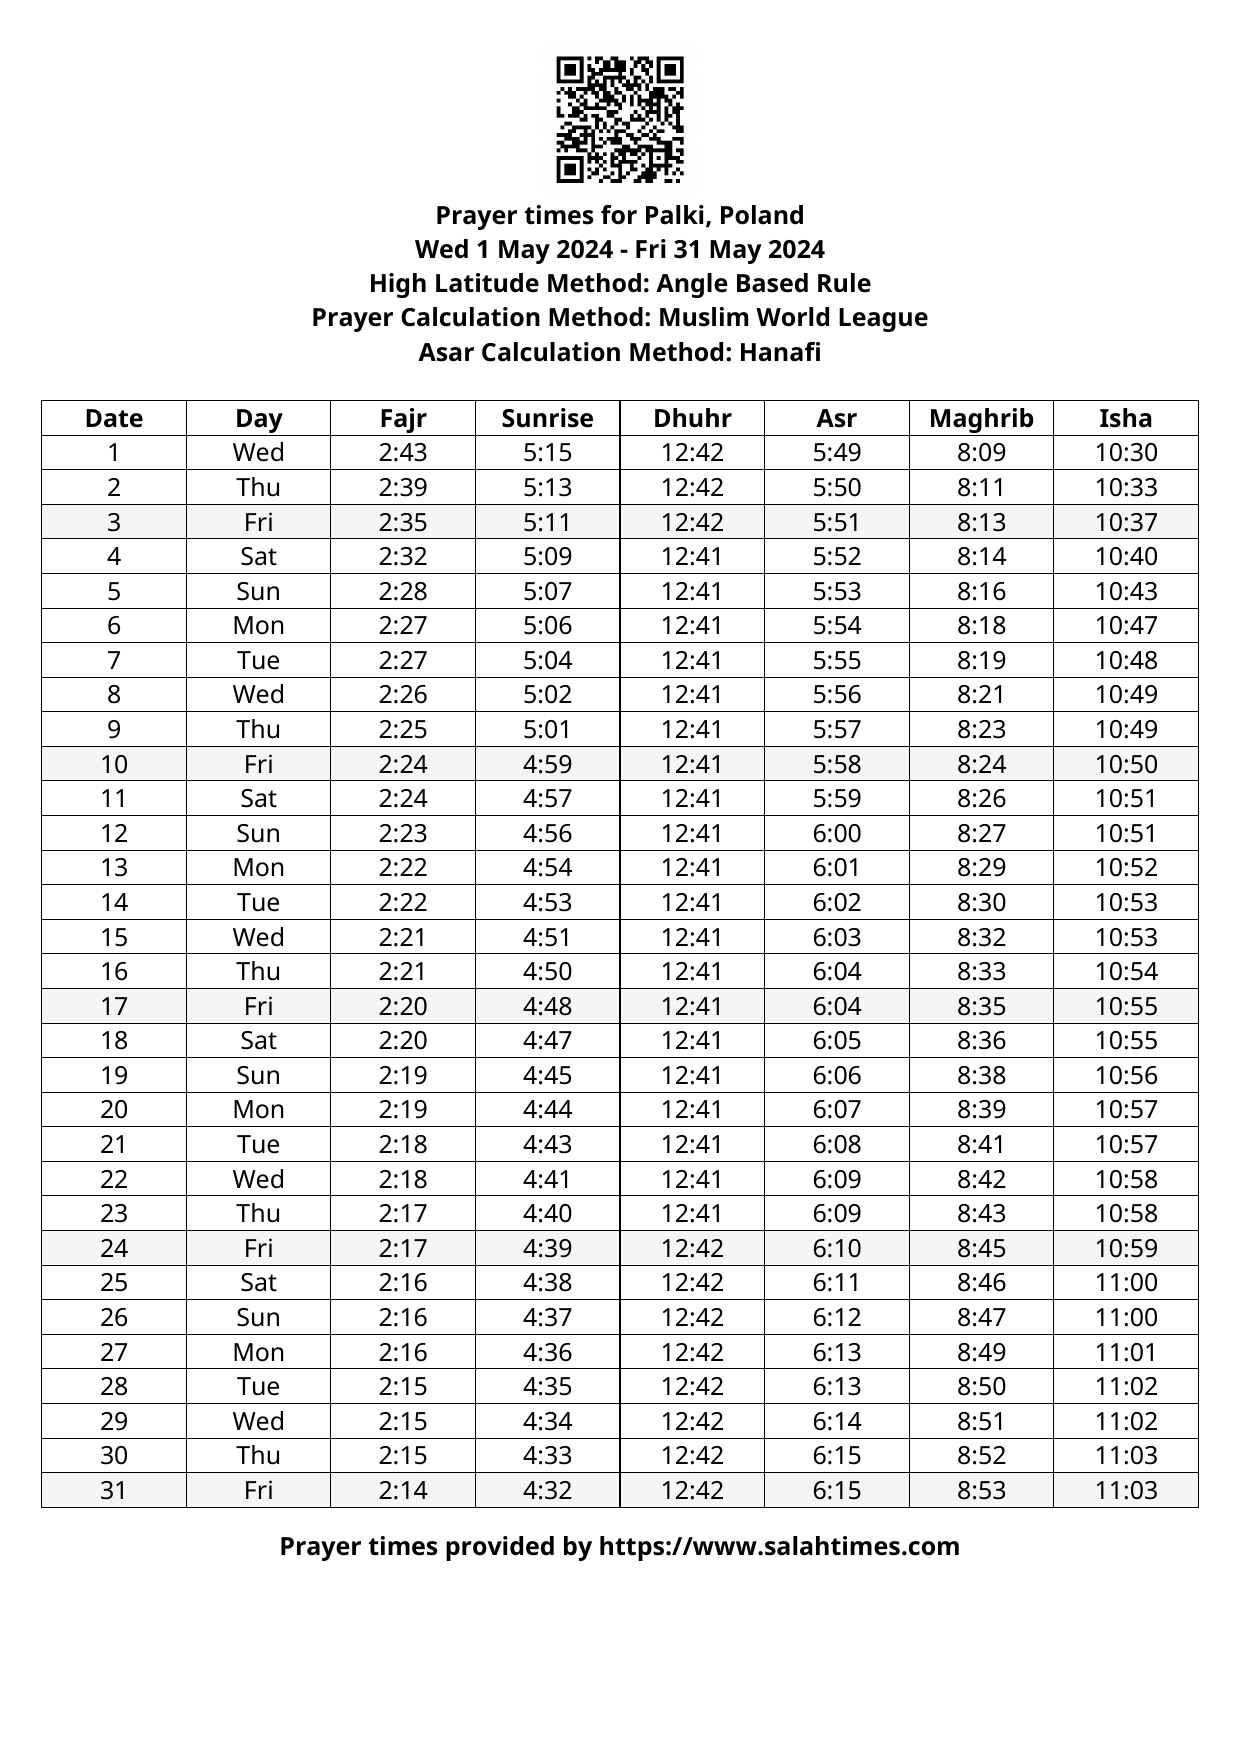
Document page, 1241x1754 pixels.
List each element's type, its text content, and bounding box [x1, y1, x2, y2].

table_cell 2:16 [331, 1335, 475, 1368]
table_cell Thu [187, 1196, 330, 1230]
table_cell 6:15 [765, 1439, 909, 1472]
table_cell 10:51 [1054, 816, 1198, 849]
table_cell 12:42 [621, 1404, 764, 1437]
table_cell 13 [42, 851, 186, 884]
table_cell Sat [187, 1266, 330, 1299]
table_cell 8:16 [910, 574, 1053, 607]
table_cell 2:17 [331, 1231, 475, 1264]
table_cell 4:43 [476, 1127, 619, 1161]
table_cell 2:15 [331, 1369, 475, 1403]
table_cell Sun [187, 816, 330, 849]
text Prayer times for Palki, Poland [42, 198, 1198, 232]
table_cell 6:07 [765, 1093, 909, 1126]
table_cell 8:21 [910, 678, 1053, 711]
table_cell 31 [42, 1473, 186, 1507]
table_cell 2:21 [331, 954, 475, 988]
table_cell 26 [42, 1300, 186, 1334]
table_cell 12:41 [621, 574, 764, 607]
table_cell 11 [42, 781, 186, 815]
table_cell 12:42 [621, 1369, 764, 1403]
table_cell 5:50 [765, 470, 909, 504]
text Prayer Calculation Method: Muslim World League [42, 300, 1198, 334]
table_cell 8:45 [910, 1231, 1053, 1264]
table_cell 6:13 [765, 1369, 909, 1403]
table_cell 12:41 [621, 920, 764, 953]
table_cell 5:57 [765, 712, 909, 746]
text Asar Calculation Method: Hanafi [42, 334, 1198, 368]
table_cell 6:08 [765, 1127, 909, 1161]
table_cell 6:00 [765, 816, 909, 849]
table_cell Fri [187, 989, 330, 1022]
table_cell 8:29 [910, 851, 1053, 884]
table_cell 8:35 [910, 989, 1053, 1022]
table_cell 11:02 [1054, 1404, 1198, 1437]
table_cell 6:03 [765, 920, 909, 953]
table_cell 4:57 [476, 781, 619, 815]
table_cell 6:02 [765, 885, 909, 919]
table_cell 8:43 [910, 1196, 1053, 1230]
table_cell 8:36 [910, 1024, 1053, 1057]
table_cell Sat [187, 539, 330, 573]
table_cell 12:41 [621, 816, 764, 849]
table_cell 21 [42, 1127, 186, 1161]
table_cell 5:55 [765, 643, 909, 677]
table_cell Tue [187, 1369, 330, 1403]
table_cell 2:24 [331, 781, 475, 815]
table_cell 5:49 [765, 436, 909, 469]
table_cell 2:20 [331, 1024, 475, 1057]
table_cell 12:42 [621, 436, 764, 469]
table_cell 2:17 [331, 1196, 475, 1230]
table_cell Mon [187, 851, 330, 884]
table_header Maghrib [910, 401, 1053, 434]
table_cell 10:56 [1054, 1058, 1198, 1092]
table_cell 5:02 [476, 678, 619, 711]
table_cell 8:51 [910, 1404, 1053, 1437]
table_cell 6:13 [765, 1335, 909, 1368]
table_cell 5:56 [765, 678, 909, 711]
table_cell 25 [42, 1266, 186, 1299]
table_cell Fri [187, 1473, 330, 1507]
table_cell 2:16 [331, 1300, 475, 1334]
table_cell Fri [187, 747, 330, 780]
table_cell 8:46 [910, 1266, 1053, 1299]
table_cell 6:10 [765, 1231, 909, 1264]
table_cell 12:42 [621, 505, 764, 538]
table_cell 5:52 [765, 539, 909, 573]
table_cell 8:27 [910, 816, 1053, 849]
table_cell 12:42 [621, 1300, 764, 1334]
table_header Sunrise [476, 401, 619, 434]
table_cell 2:19 [331, 1093, 475, 1126]
table_cell 8:41 [910, 1127, 1053, 1161]
table_cell 4:45 [476, 1058, 619, 1092]
table_cell 5:15 [476, 436, 619, 469]
table_cell 11:02 [1054, 1369, 1198, 1403]
table_cell 6:05 [765, 1024, 909, 1057]
table_cell 2:43 [331, 436, 475, 469]
table_cell Tue [187, 885, 330, 919]
table_cell Sun [187, 574, 330, 607]
table_cell 10:58 [1054, 1162, 1198, 1195]
table_cell 4:39 [476, 1231, 619, 1264]
table_cell 6:06 [765, 1058, 909, 1092]
table_cell Wed [187, 1404, 330, 1437]
table_cell Tue [187, 1127, 330, 1161]
table_cell 12:42 [621, 1473, 764, 1507]
table_cell 8:30 [910, 885, 1053, 919]
table_cell 3 [42, 505, 186, 538]
table_cell 12:41 [621, 885, 764, 919]
table_cell Wed [187, 436, 330, 469]
table_cell 4:41 [476, 1162, 619, 1195]
table_cell 2:35 [331, 505, 475, 538]
table_cell 8:24 [910, 747, 1053, 780]
table_header Day [187, 401, 330, 434]
table_cell 12:41 [621, 678, 764, 711]
table_cell 2:39 [331, 470, 475, 504]
table_cell 12:41 [621, 1196, 764, 1230]
table_cell 9 [42, 712, 186, 746]
table_cell 12 [42, 816, 186, 849]
table_cell 8:52 [910, 1439, 1053, 1472]
table_cell Thu [187, 1439, 330, 1472]
table_cell 12:41 [621, 1127, 764, 1161]
table_cell 17 [42, 989, 186, 1022]
table_cell 5:51 [765, 505, 909, 538]
table_cell 10:50 [1054, 747, 1198, 780]
table_cell 2:28 [331, 574, 475, 607]
table_cell 8:23 [910, 712, 1053, 746]
table_cell 5:07 [476, 574, 619, 607]
table_cell 10 [42, 747, 186, 780]
table_cell 10:33 [1054, 470, 1198, 504]
text Wed 1 May 2024 - Fri 31 May 2024 [42, 232, 1198, 266]
table_cell 8:38 [910, 1058, 1053, 1092]
table_cell Wed [187, 920, 330, 953]
table_header Date [42, 401, 186, 434]
table_cell 6:15 [765, 1473, 909, 1507]
table_cell 8:26 [910, 781, 1053, 815]
table_cell 10:30 [1054, 436, 1198, 469]
table_cell 2:27 [331, 643, 475, 677]
table_cell 10:52 [1054, 851, 1198, 884]
table_cell 12:41 [621, 781, 764, 815]
table_cell 4:56 [476, 816, 619, 849]
table_cell 4:59 [476, 747, 619, 780]
table_cell 11:03 [1054, 1439, 1198, 1472]
table_cell 2:18 [331, 1127, 475, 1161]
table_cell 2:18 [331, 1162, 475, 1195]
table_cell 12:42 [621, 470, 764, 504]
table_cell 8:18 [910, 609, 1053, 642]
table_cell 10:58 [1054, 1196, 1198, 1230]
table_cell 8:14 [910, 539, 1053, 573]
table_cell 4:35 [476, 1369, 619, 1403]
table_cell 4:54 [476, 851, 619, 884]
table_cell Wed [187, 678, 330, 711]
table_cell 10:54 [1054, 954, 1198, 988]
table_cell 4:53 [476, 885, 619, 919]
table_cell 12:41 [621, 989, 764, 1022]
table_cell 8 [42, 678, 186, 711]
table_cell 4:40 [476, 1196, 619, 1230]
table_cell 4:32 [476, 1473, 619, 1507]
table_cell 10:55 [1054, 989, 1198, 1022]
table_cell 1 [42, 436, 186, 469]
table_cell 6:09 [765, 1196, 909, 1230]
table_cell 6:14 [765, 1404, 909, 1437]
picture [542, 41, 699, 198]
table_cell 10:53 [1054, 920, 1198, 953]
text Prayer times provided by https://www.salahtimes.com [42, 1528, 1198, 1563]
table_cell 5:04 [476, 643, 619, 677]
table_cell 4:44 [476, 1093, 619, 1126]
table_cell 18 [42, 1024, 186, 1057]
table_cell 8:49 [910, 1335, 1053, 1368]
table_cell Thu [187, 954, 330, 988]
table_cell 10:49 [1054, 712, 1198, 746]
table_cell 11:00 [1054, 1300, 1198, 1334]
table_cell Mon [187, 1335, 330, 1368]
table_cell 10:57 [1054, 1093, 1198, 1126]
table_cell Tue [187, 643, 330, 677]
table_cell 5:58 [765, 747, 909, 780]
table_cell 4 [42, 539, 186, 573]
table_cell 11:03 [1054, 1473, 1198, 1507]
table_cell 2 [42, 470, 186, 504]
table_cell 2:16 [331, 1266, 475, 1299]
table_cell 2:20 [331, 989, 475, 1022]
table_cell 8:47 [910, 1300, 1053, 1334]
table_cell 12:41 [621, 1058, 764, 1092]
table_cell 28 [42, 1369, 186, 1403]
table_cell 5:59 [765, 781, 909, 815]
table_cell 12:41 [621, 1024, 764, 1057]
table_cell 5:11 [476, 505, 619, 538]
table_cell 2:27 [331, 609, 475, 642]
table_header Isha [1054, 401, 1198, 434]
table_cell 2:24 [331, 747, 475, 780]
table_cell 20 [42, 1093, 186, 1126]
table_cell Fri [187, 1231, 330, 1264]
table_cell 16 [42, 954, 186, 988]
table_cell 12:41 [621, 747, 764, 780]
table_cell 12:42 [621, 1439, 764, 1472]
table_cell 30 [42, 1439, 186, 1472]
table_cell 10:37 [1054, 505, 1198, 538]
table_cell 5:01 [476, 712, 619, 746]
table_cell 5:53 [765, 574, 909, 607]
table_cell 8:39 [910, 1093, 1053, 1126]
table_cell Thu [187, 470, 330, 504]
table_cell 6:12 [765, 1300, 909, 1334]
table_cell 10:57 [1054, 1127, 1198, 1161]
table_cell 2:21 [331, 920, 475, 953]
table_cell 4:50 [476, 954, 619, 988]
table_cell 10:53 [1054, 885, 1198, 919]
table_cell 4:47 [476, 1024, 619, 1057]
table_cell 27 [42, 1335, 186, 1368]
table_cell 2:22 [331, 851, 475, 884]
table_cell 2:26 [331, 678, 475, 711]
table_cell 19 [42, 1058, 186, 1092]
table_cell 12:42 [621, 1231, 764, 1264]
table_cell Sat [187, 1024, 330, 1057]
table_cell Sat [187, 781, 330, 815]
table_cell 10:47 [1054, 609, 1198, 642]
table_cell 14 [42, 885, 186, 919]
table_cell 8:11 [910, 470, 1053, 504]
table_cell 4:36 [476, 1335, 619, 1368]
table_cell 4:34 [476, 1404, 619, 1437]
table_cell 4:51 [476, 920, 619, 953]
table_cell 6:04 [765, 954, 909, 988]
table_cell 11:01 [1054, 1335, 1198, 1368]
table_cell 2:15 [331, 1439, 475, 1472]
table_cell 2:22 [331, 885, 475, 919]
table_cell Mon [187, 609, 330, 642]
table_cell 8:42 [910, 1162, 1053, 1195]
table_cell 10:48 [1054, 643, 1198, 677]
table_cell Fri [187, 505, 330, 538]
table_cell 12:42 [621, 1335, 764, 1368]
table_cell 10:40 [1054, 539, 1198, 573]
table_cell 8:32 [910, 920, 1053, 953]
table_cell 6:04 [765, 989, 909, 1022]
table_cell Sun [187, 1058, 330, 1092]
table_cell 2:32 [331, 539, 475, 573]
table_cell Mon [187, 1093, 330, 1126]
table_cell Wed [187, 1162, 330, 1195]
table_cell 2:15 [331, 1404, 475, 1437]
table_cell 12:41 [621, 539, 764, 573]
table_cell 7 [42, 643, 186, 677]
table_cell 4:33 [476, 1439, 619, 1472]
table_cell 2:19 [331, 1058, 475, 1092]
table_cell 12:41 [621, 1093, 764, 1126]
table_cell 22 [42, 1162, 186, 1195]
table_cell 10:59 [1054, 1231, 1198, 1264]
table_cell 12:41 [621, 851, 764, 884]
table_header Dhuhr [621, 401, 764, 434]
table_cell 10:51 [1054, 781, 1198, 815]
table_cell 4:48 [476, 989, 619, 1022]
table_cell 5:13 [476, 470, 619, 504]
table_cell 6:11 [765, 1266, 909, 1299]
table_cell 4:38 [476, 1266, 619, 1299]
table_cell 8:53 [910, 1473, 1053, 1507]
table_cell 8:19 [910, 643, 1053, 677]
table_header Fajr [331, 401, 475, 434]
table_cell 5:06 [476, 609, 619, 642]
table_cell 11:00 [1054, 1266, 1198, 1299]
table_cell Thu [187, 712, 330, 746]
table_cell Sun [187, 1300, 330, 1334]
table_cell 12:41 [621, 643, 764, 677]
table_cell 10:43 [1054, 574, 1198, 607]
table_cell 12:41 [621, 954, 764, 988]
table_cell 4:37 [476, 1300, 619, 1334]
table_cell 29 [42, 1404, 186, 1437]
table_cell 6:09 [765, 1162, 909, 1195]
table_cell 2:25 [331, 712, 475, 746]
table_cell 5:54 [765, 609, 909, 642]
table_cell 12:42 [621, 1266, 764, 1299]
table_cell 12:41 [621, 1162, 764, 1195]
table_header Asr [765, 401, 909, 434]
table_cell 5 [42, 574, 186, 607]
text High Latitude Method: Angle Based Rule [42, 266, 1198, 300]
table_cell 10:55 [1054, 1024, 1198, 1057]
table_cell 2:23 [331, 816, 475, 849]
table_cell 8:09 [910, 436, 1053, 469]
table_cell 5:09 [476, 539, 619, 573]
table_cell 12:41 [621, 712, 764, 746]
table_cell 8:50 [910, 1369, 1053, 1403]
table_cell 8:13 [910, 505, 1053, 538]
table_cell 6 [42, 609, 186, 642]
table_cell 8:33 [910, 954, 1053, 988]
table_cell 10:49 [1054, 678, 1198, 711]
table_cell 12:41 [621, 609, 764, 642]
table_cell 23 [42, 1196, 186, 1230]
table_cell 24 [42, 1231, 186, 1264]
table_cell 2:14 [331, 1473, 475, 1507]
table_cell 6:01 [765, 851, 909, 884]
table_cell 15 [42, 920, 186, 953]
